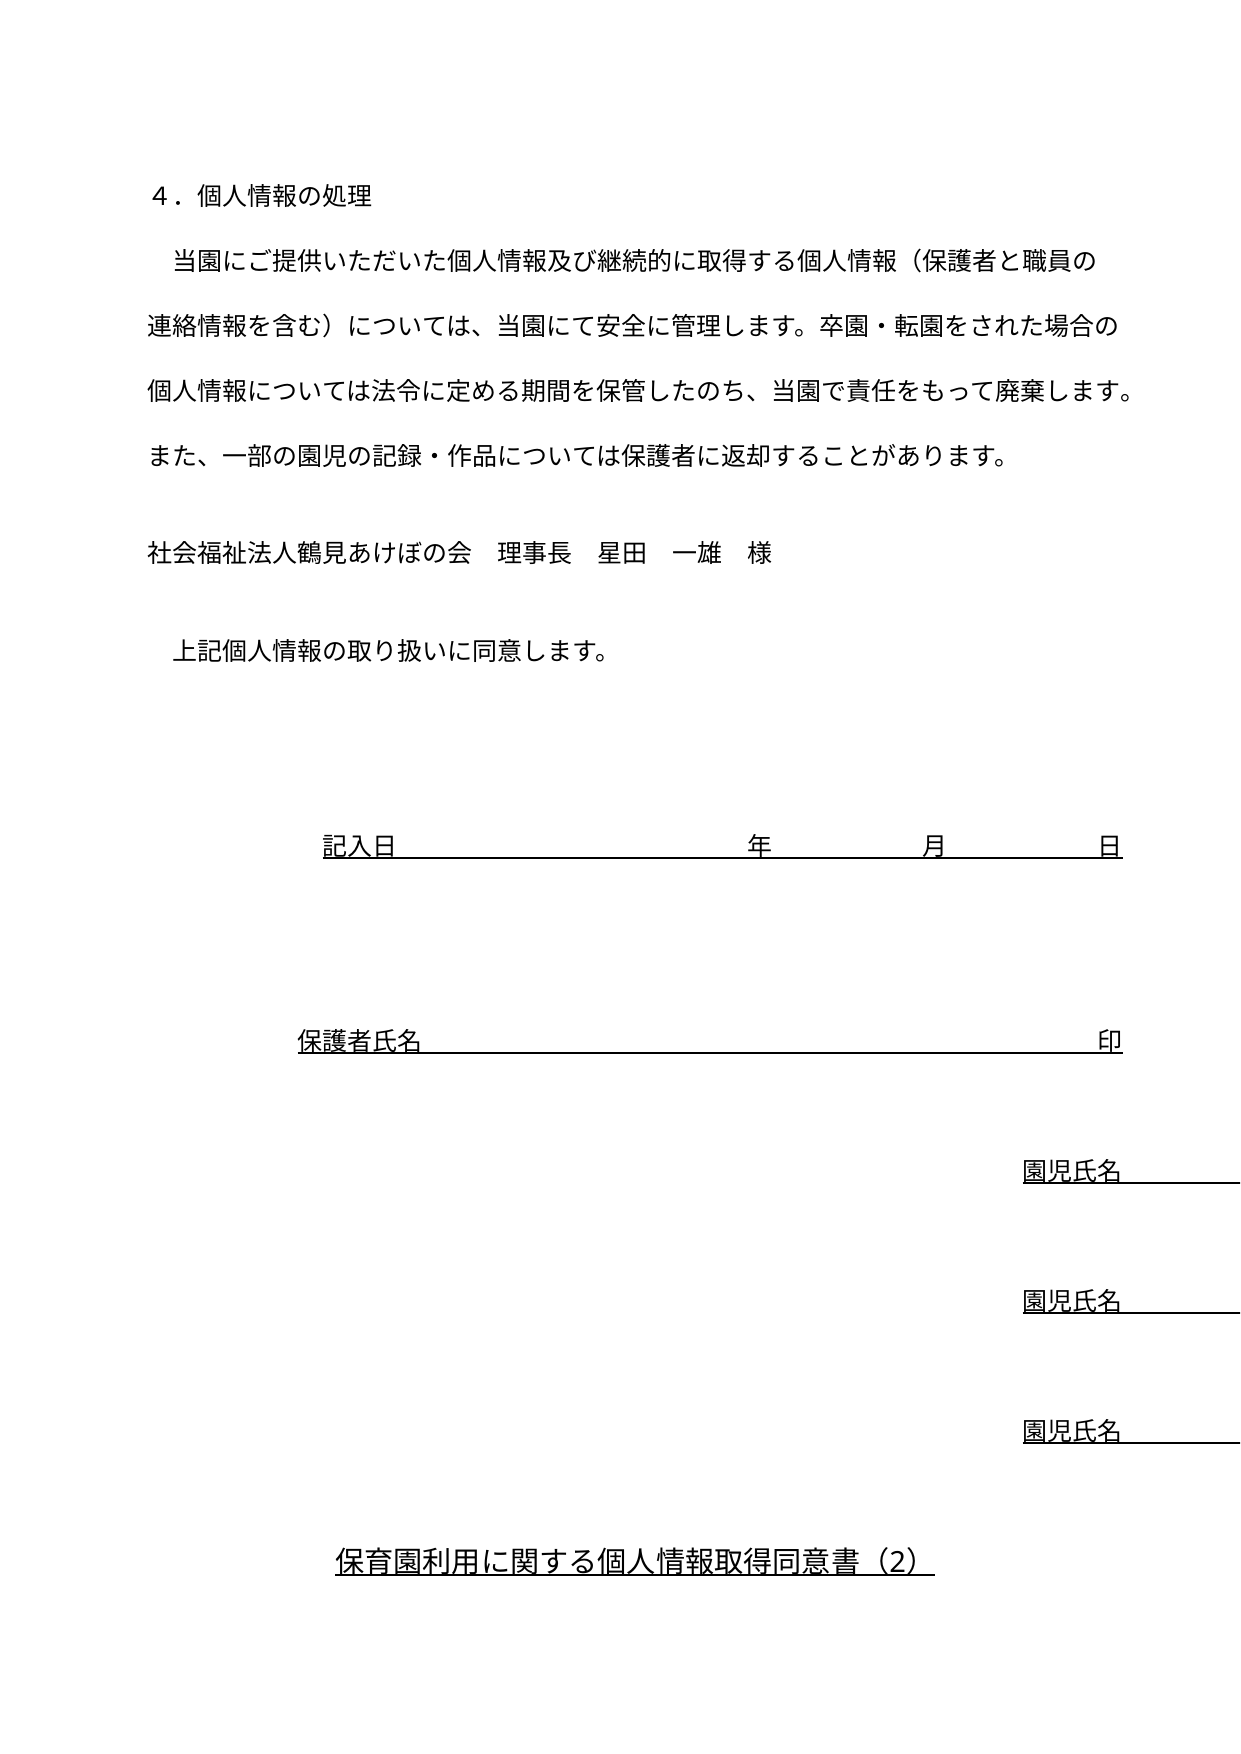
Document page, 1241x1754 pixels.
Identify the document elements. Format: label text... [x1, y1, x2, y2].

list 上記個人情報の取り扱いに同意します。 [148, 617, 1122, 682]
text 保育園利用に関する個人情報取得同意書（2） [148, 1527, 1122, 1592]
list 記入日 年 月 日 [148, 812, 1122, 877]
list 園児氏名 [148, 1267, 1122, 1332]
list 当園にご提供いただいた個人情報及び継続的に取得する個人情報（保護者と職員の連絡情報を含む）については、当園にて安全に管理します。卒園・転園をされた場合の個人情報については法令に定める期間を保管したのち、当園で責任をもって廃棄します。また、一部の園児の記録・作品については保護者に返却することがあります。 [148, 227, 1122, 487]
list 保護者氏名 印 [148, 1007, 1122, 1072]
list 園児氏名 [148, 1397, 1122, 1462]
list 社会福祉法人鶴見あけぼの会 理事長 星田 一雄 様 [148, 519, 1122, 584]
list 園児氏名 [148, 1137, 1122, 1202]
list 個人情報の処理 [148, 162, 1122, 227]
